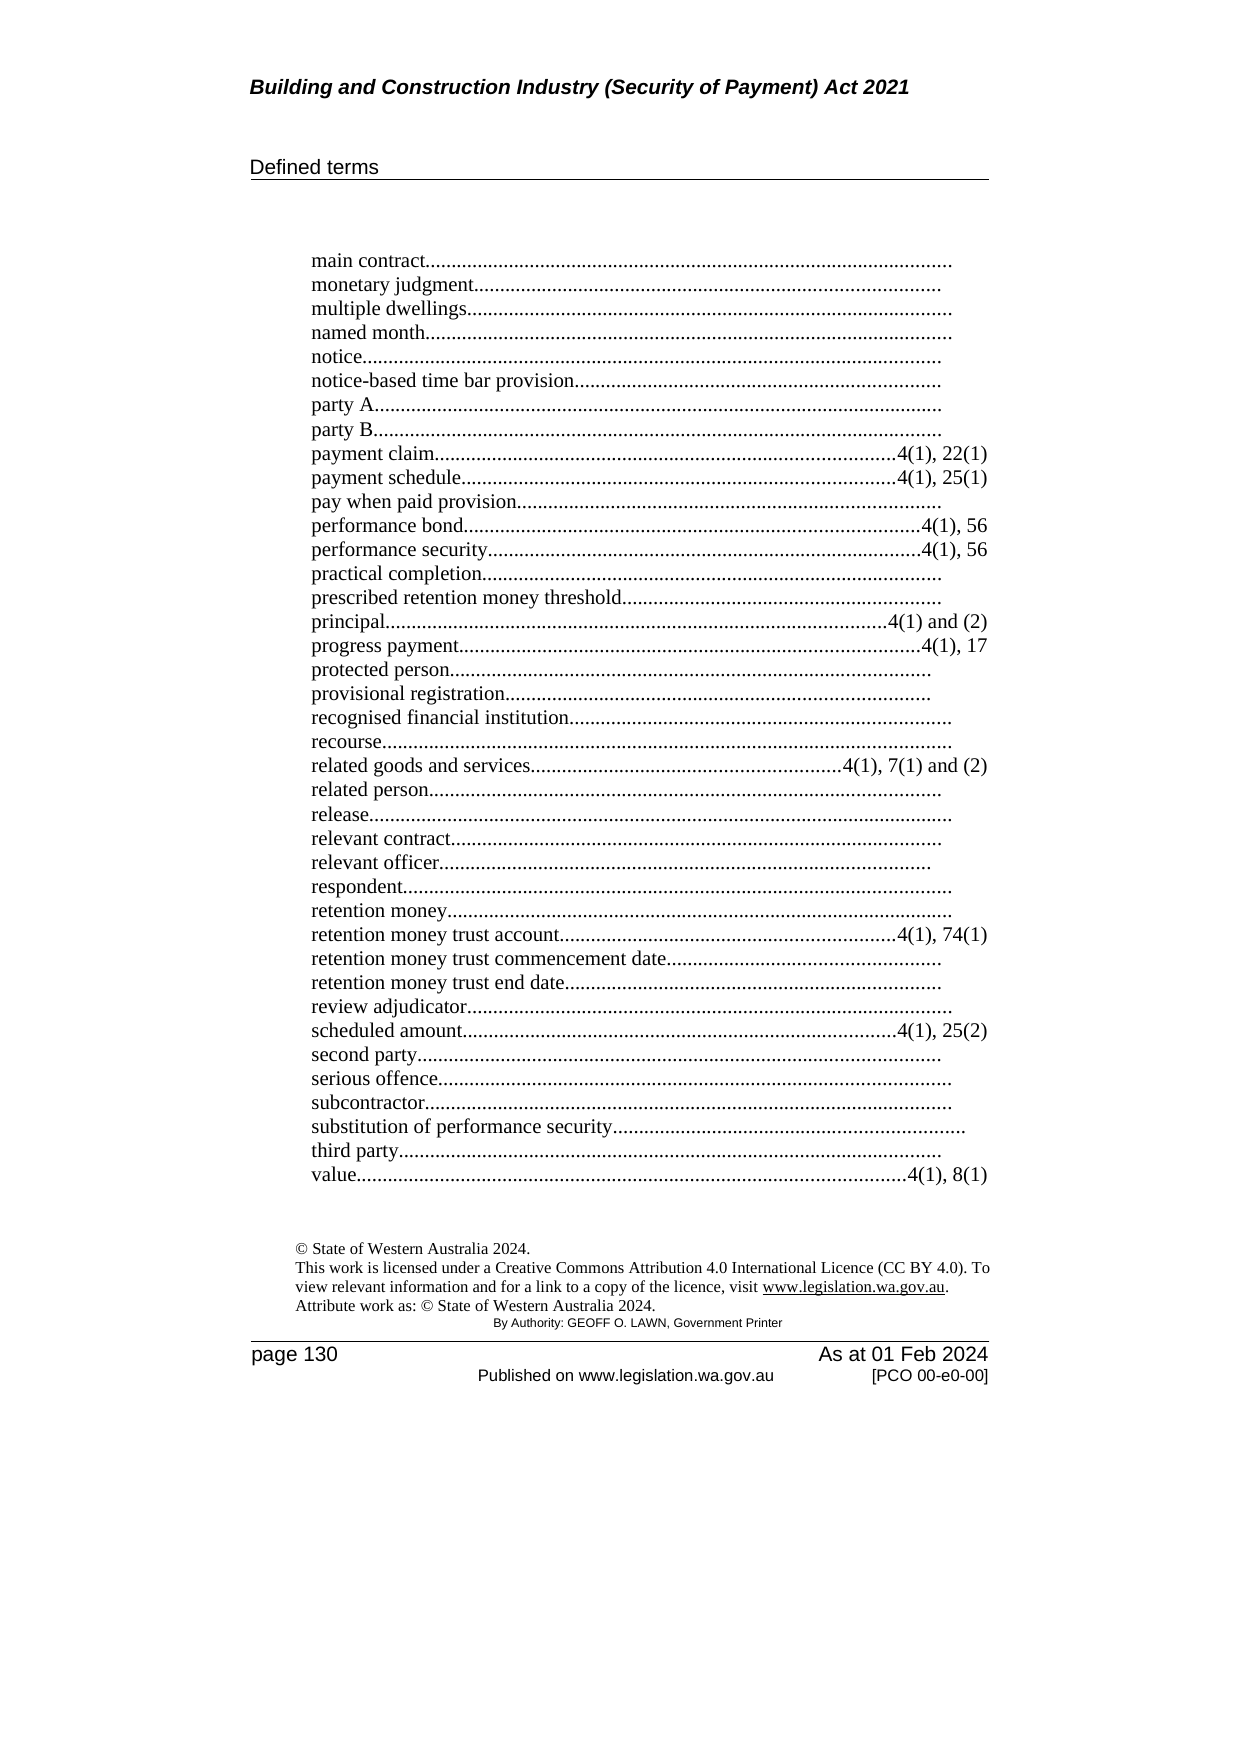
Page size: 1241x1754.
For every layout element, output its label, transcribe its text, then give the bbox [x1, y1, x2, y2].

text value 4(1), 8(1) [311, 1162, 929, 1186]
text practical completion 23(1) [311, 561, 929, 585]
text main contract 4(2) [311, 248, 929, 272]
text payment claim 4(1), 22(1) [311, 441, 929, 464]
text protected person 112(1) [311, 657, 929, 681]
text recognised financial institution 4(1) [311, 705, 929, 729]
text related goods and services 4(1), 7(1) and (2) [311, 753, 929, 777]
text relevant officer 116(1) [311, 849, 929, 874]
text monetary judgment 54(1) [311, 272, 929, 296]
text respondent 4(1) [311, 874, 929, 898]
text party B 69(1) [311, 416, 929, 441]
text party A 69(1) [311, 392, 929, 416]
text principal 4(1) and (2) [311, 609, 929, 633]
text provisional registration 110(1) [311, 681, 929, 705]
text notice-based time bar provision 16(1) [311, 368, 929, 392]
text prescribed retention money threshold 70(1) [311, 585, 929, 609]
text recourse 4(1) [311, 729, 929, 753]
text review adjudicator 4(1) [311, 994, 929, 1018]
text third party 14(1) [311, 1138, 929, 1162]
text retention money trust end date 69(1) [311, 970, 929, 994]
text notice 16(1) [311, 344, 929, 368]
text retention money 4(1) [311, 898, 929, 922]
text serious offence 4(1) [311, 1066, 929, 1090]
text retention money trust commencement date 69(1) [311, 946, 929, 970]
text subcontractor 4(1) [311, 1090, 929, 1114]
text scheduled amount 4(1), 25(2) [311, 1018, 929, 1042]
text retention money trust account 4(1), 74(1) [311, 922, 929, 946]
text performance bond 4(1), 56 [311, 513, 929, 537]
text pay when paid provision 14(1) [311, 489, 929, 513]
text related person 91(1) [311, 777, 929, 801]
text second party 14(1) [311, 1042, 929, 1066]
text named month 4(1) [311, 320, 929, 344]
text progress payment 4(1), 17 [311, 633, 929, 657]
text performance security 4(1), 56 [311, 537, 929, 561]
text relevant contract 33(1) [311, 826, 929, 849]
text substitution of performance security 56 [311, 1114, 929, 1138]
text payment schedule 4(1), 25(1) [311, 464, 929, 489]
text release 4(1) [311, 801, 929, 826]
text multiple dwellings 4(1) [311, 296, 929, 320]
